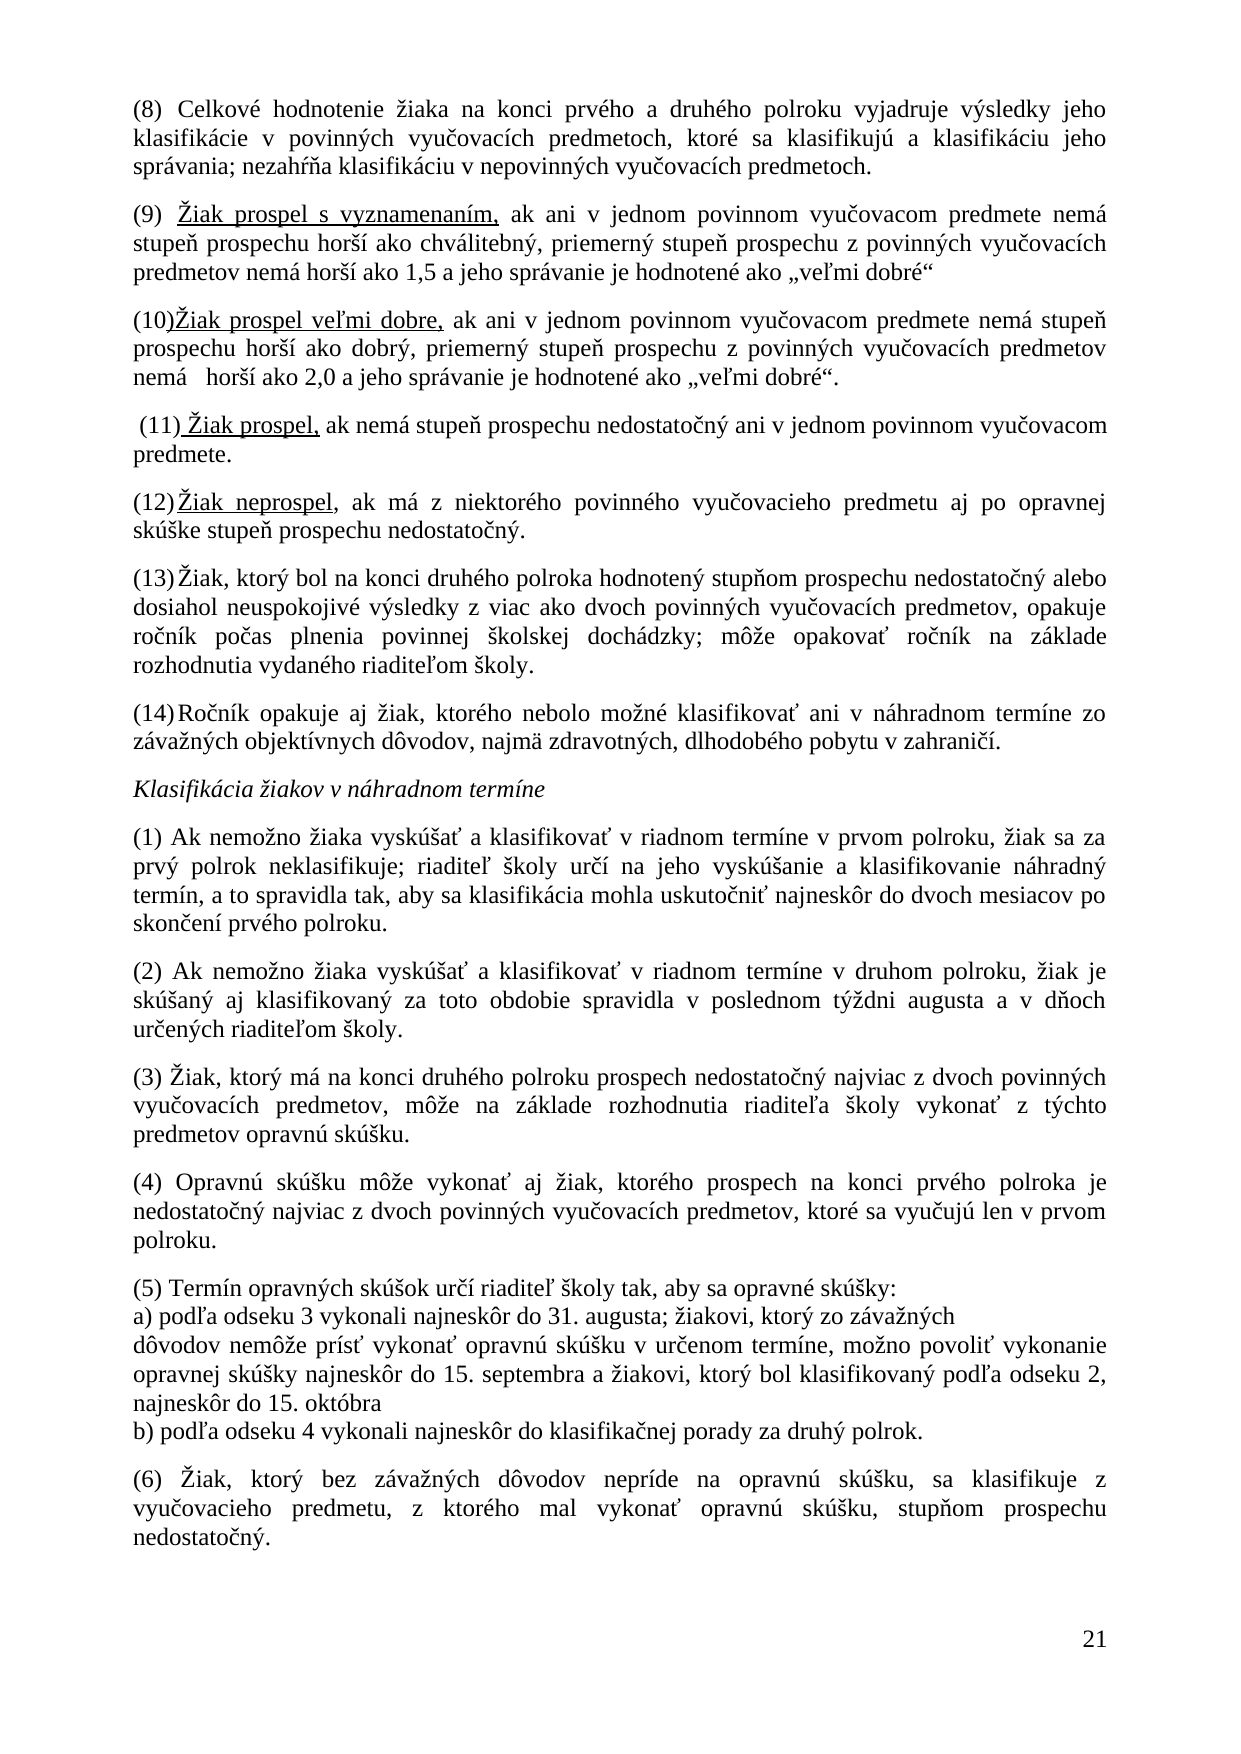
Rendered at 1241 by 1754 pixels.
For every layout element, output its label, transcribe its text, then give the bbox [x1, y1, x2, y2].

list Žiak neprospel, ak má z niektorého povinného vyučovacieho predmetu aj po opravnej skúške stupeň prospechu nedostatočný. [133, 487, 1107, 544]
text (1) Ak nemožno žiaka vyskúšať a klasifikovať v riadnom termíne v prvom polroku, žiak sa za prvý polrok neklasifikuje; riaditeľ školy určí na jeho vyskúšanie a klasifikovanie náhradný termín, a to spravidla tak, aby sa klasifikácia mohla uskutočniť najneskôr do dvoch mesiacov po skončení prvého polroku. [133, 822, 1107, 937]
text a) podľa odseku 3 vykonali najneskôr do 31. augusta; žiakovi, ktorý zo závažných [133, 1301, 1107, 1330]
text (6) Žiak, ktorý bez závažných dôvodov nepríde na opravnú skúšku, sa klasifikuje z vyučovacieho predmetu, z ktorého mal vykonať opravnú skúšku, stupňom prospechu nedostatočný. [133, 1464, 1107, 1551]
text (5) Termín opravných skúšok určí riaditeľ školy tak, aby sa opravné skúšky: [133, 1273, 1107, 1301]
list Žiak prospel s vyznamenaním, ak ani v jednom povinnom vyučovacom predmete nemá stupeň prospechu horší ako chválitebný, priemerný stupeň prospechu z povinných vyučovacích predmetov nemá horší ako 1,5 a jeho správanie je hodnotené ako „veľmi dobré“ [133, 199, 1107, 286]
list Celkové hodnotenie žiaka na konci prvého a druhého polroku vyjadruje výsledky jeho klasifikácie v povinných vyučovacích predmetoch, ktoré sa klasifikujú a klasifikáciu jeho správania; nezahŕňa klasifikáciu v nepovinných vyučovacích predmetoch. [133, 94, 1107, 180]
text (2) Ak nemožno žiaka vyskúšať a klasifikovať v riadnom termíne v druhom polroku, žiak je skúšaný aj klasifikovaný za toto obdobie spravidla v poslednom týždni augusta a v dňoch určených riaditeľom školy. [133, 956, 1107, 1043]
text Klasifikácia žiakov v náhradnom termíne [133, 774, 1107, 803]
text (3) Žiak, ktorý má na konci druhého polroku prospech nedostatočný najviac z dvoch povinných vyučovacích predmetov, môže na základe rozhodnutia riaditeľa školy vykonať z týchto predmetov opravnú skúšku. [133, 1062, 1107, 1148]
text (10)Žiak prospel veľmi dobre, ak ani v jednom povinnom vyučovacom predmete nemá stupeň prospechu horší ako dobrý, priemerný stupeň prospechu z povinných vyučovacích predmetov nemá horší ako 2,0 a jeho správanie je hodnotené ako „veľmi dobré“. [133, 305, 1107, 391]
list Ročník opakuje aj žiak, ktorého nebolo možné klasifikovať ani v náhradnom termíne zo závažných objektívnych dôvodov, najmä zdravotných, dlhodobého pobytu v zahraničí. [133, 698, 1107, 755]
text dôvodov nemôže prísť vykonať opravnú skúšku v určenom termíne, možno povoliť vykonanie opravnej skúšky najneskôr do 15. septembra a žiakovi, ktorý bol klasifikovaný podľa odseku 2, najneskôr do 15. októbra [133, 1330, 1107, 1416]
text (11) Žiak prospel, ak nemá stupeň prospechu nedostatočný ani v jednom povinnom vyučovacom predmete. [133, 410, 1107, 468]
list Žiak, ktorý bol na konci druhého polroka hodnotený stupňom prospechu nedostatočný alebo dosiahol neuspokojivé výsledky z viac ako dvoch povinných vyučovacích predmetov, opakuje ročník počas plnenia povinnej školskej dochádzky; môže opakovať ročník na základe rozhodnutia vydaného riaditeľom školy. [133, 563, 1107, 678]
text (4) Opravnú skúšku môže vykonať aj žiak, ktorého prospech na konci prvého polroka je nedostatočný najviac z dvoch povinných vyučovacích predmetov, ktoré sa vyučujú len v prvom polroku. [133, 1167, 1107, 1253]
text b) podľa odseku 4 vykonali najneskôr do klasifikačnej porady za druhý polrok. [133, 1416, 1107, 1445]
